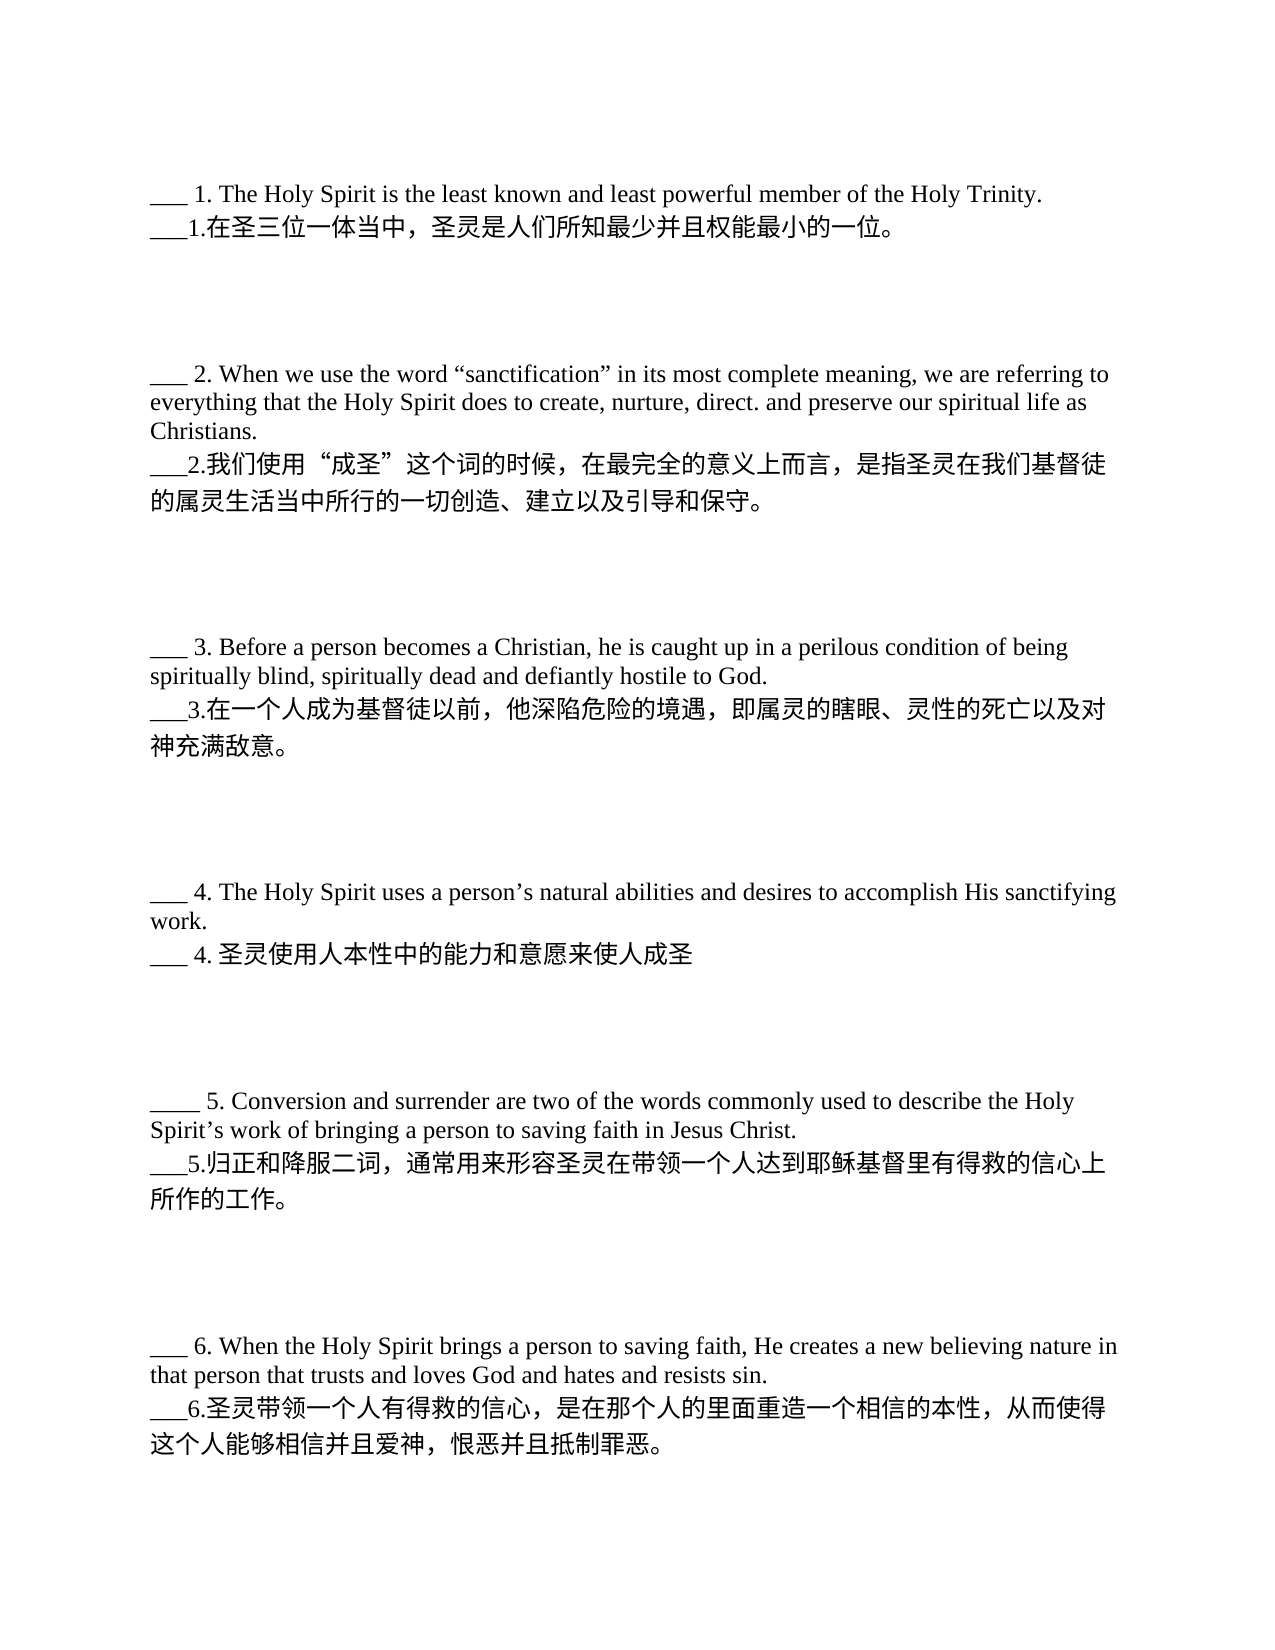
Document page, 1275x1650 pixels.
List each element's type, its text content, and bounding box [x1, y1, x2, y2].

text ____ 5. Conversion and surrender are two of the words commonly used to describe the Holy Spirit’s work of bringing a person to saving faith in Jesus Christ. [150, 1086, 1125, 1144]
text ___ 2. When we use the word “sanctification” in its most complete meaning, we are referring to everything that the Holy Spirit does to create, nurture, direct. and preserve our spiritual life as Christians. [150, 359, 1125, 445]
text ___ 4. The Holy Spirit uses a person’s natural abilities and desires to accomplish His sanctifying work. [150, 877, 1125, 935]
text ___5.归正和降服二词，通常用来形容圣灵在带领一个人达到耶稣基督里有得救的信心上所作的工作。 [150, 1144, 1125, 1216]
text ___ 4. 圣灵使用人本性中的能力和意愿来使人成圣 [150, 935, 1125, 971]
text ___3.在一个人成为基督徒以前，他深陷危险的境遇，即属灵的瞎眼、灵性的死亡以及对神充满敌意。 [150, 690, 1125, 762]
text ___ 1. The Holy Spirit is the least known and least powerful member of the Holy Trinity. [150, 179, 1125, 207]
text ___6.圣灵带领一个人有得救的信心，是在那个人的里面重造一个相信的本性，从而使得这个人能够相信并且爱神，恨恶并且抵制罪恶。 [150, 1389, 1125, 1461]
text ___ 3. Before a person becomes a Christian, he is caught up in a perilous condition of being spiritually blind, spiritually dead and defiantly hostile to God. [150, 632, 1125, 690]
text ___1.在圣三位一体当中，圣灵是人们所知最少并且权能最小的一位。 [150, 207, 1125, 244]
text ___2.我们使用“成圣”这个词的时候，在最完全的意义上而言，是指圣灵在我们基督徒的属灵生活当中所行的一切创造、建立以及引导和保守。 [150, 445, 1125, 517]
text ___ 6. When the Holy Spirit brings a person to saving faith, He creates a new believing nature in that person that trusts and loves God and hates and resists sin. [150, 1331, 1125, 1389]
